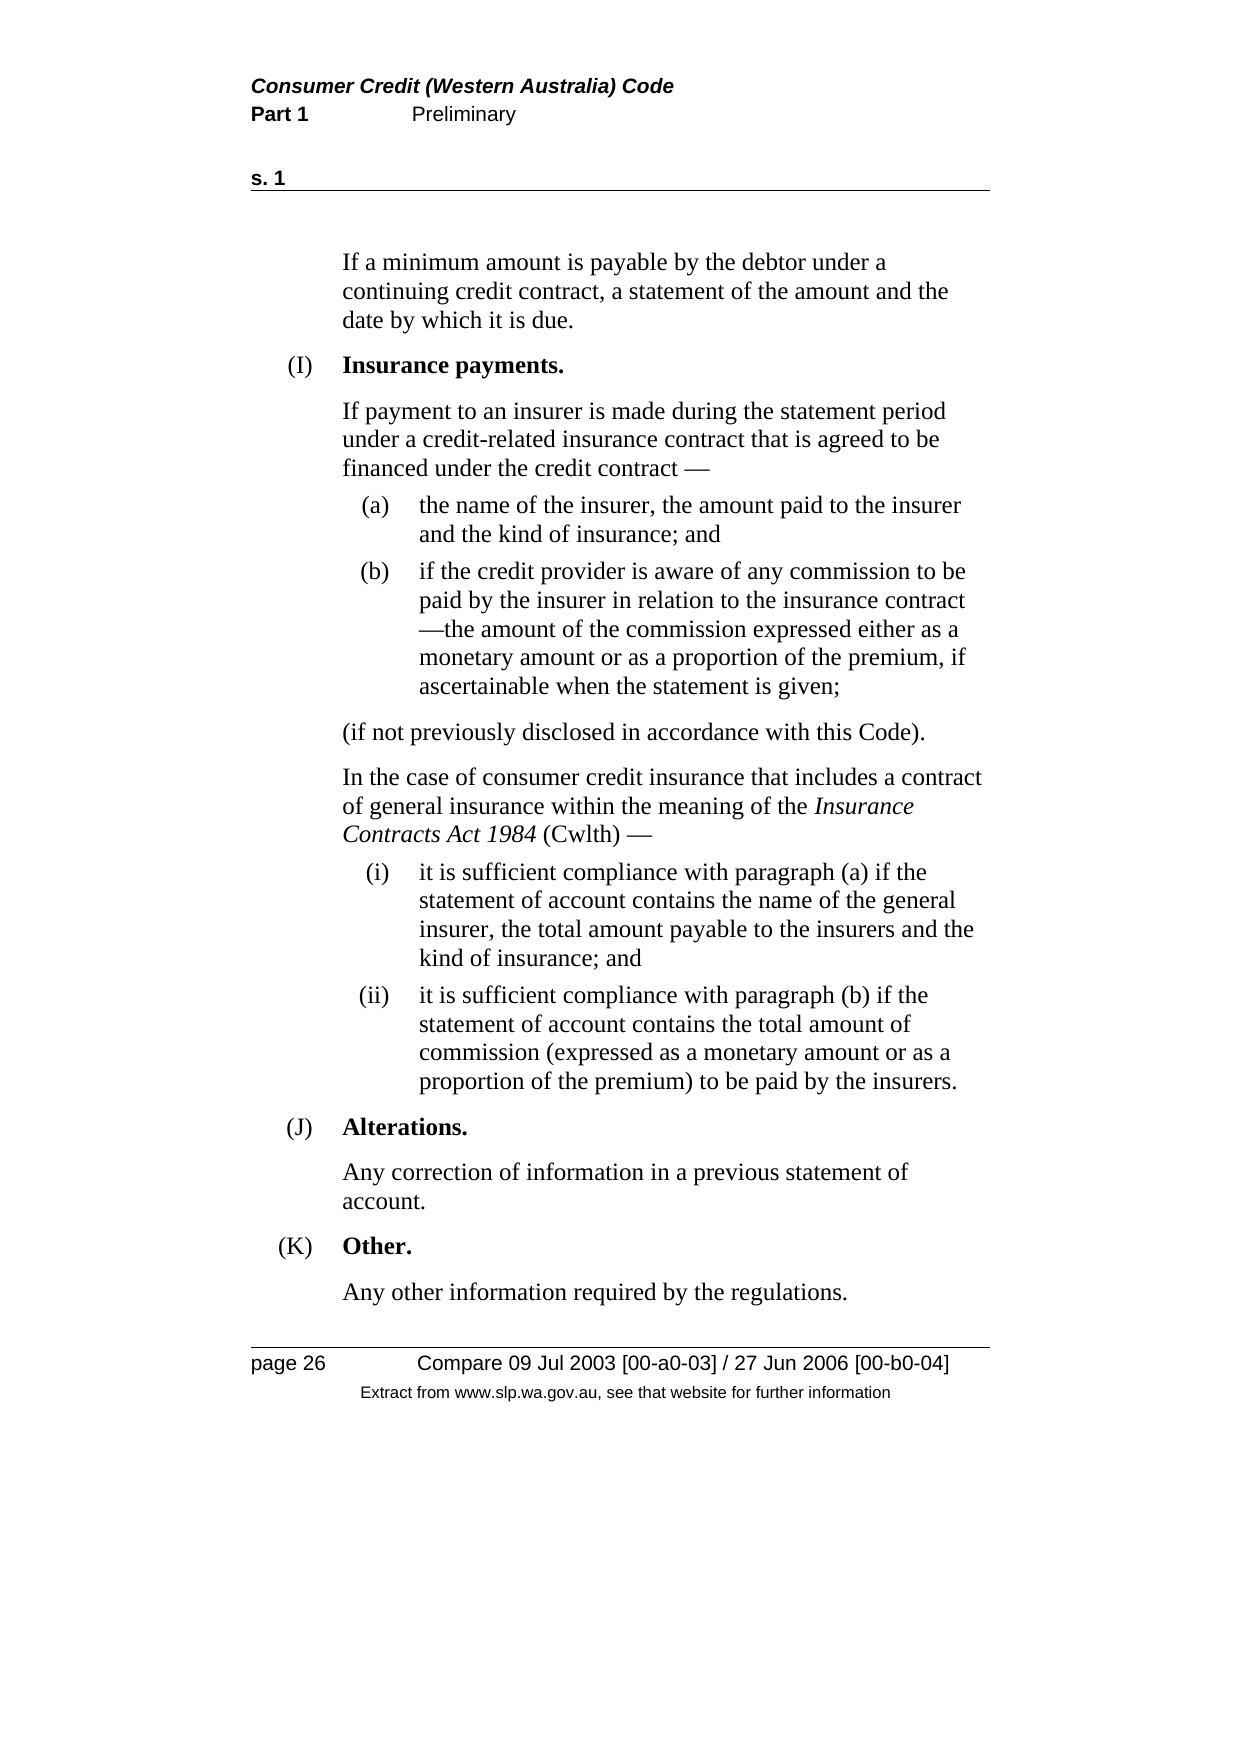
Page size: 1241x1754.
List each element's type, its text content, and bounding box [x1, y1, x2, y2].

text Any other information required by the regulations. [251, 1277, 990, 1305]
text (a) the name of the insurer, the amount paid to the insurer and the kind of insurance; and [251, 490, 990, 548]
text (ii) it is sufficient compliance with paragraph (b) if the statement of account contains the total amount of commission (expressed as a monetary amount or as a proportion of the premium) to be paid by the insurers. [251, 980, 990, 1095]
text If payment to an insurer is made during the statement period under a credit-related insurance contract that is agreed to be financed under the credit contract — [251, 396, 990, 482]
text (b) if the credit provider is aware of any commission to be paid by the insurer in relation to the insurance contract—the amount of the commission expressed either as a monetary amount or as a proportion of the premium, if ascertainable when the statement is given; [251, 556, 990, 700]
text Any correction of information in a previous statement of account. [251, 1157, 990, 1214]
text (I) Insurance payments. [251, 350, 990, 379]
text (J) Alterations. [251, 1112, 990, 1140]
text (K) Other. [251, 1231, 990, 1260]
text (i) it is sufficient compliance with paragraph (a) if the statement of account contains the name of the general insurer, the total amount payable to the insurers and the kind of insurance; and [251, 857, 990, 972]
text If a minimum amount is payable by the debtor under a continuing credit contract, a statement of the amount and the date by which it is due. [251, 247, 990, 334]
text (if not previously disclosed in accordance with this Code). [251, 717, 990, 745]
text In the case of consumer credit insurance that includes a contract of general insurance within the meaning of the Insurance Contracts Act 1984 (Cwlth) — [251, 762, 990, 848]
